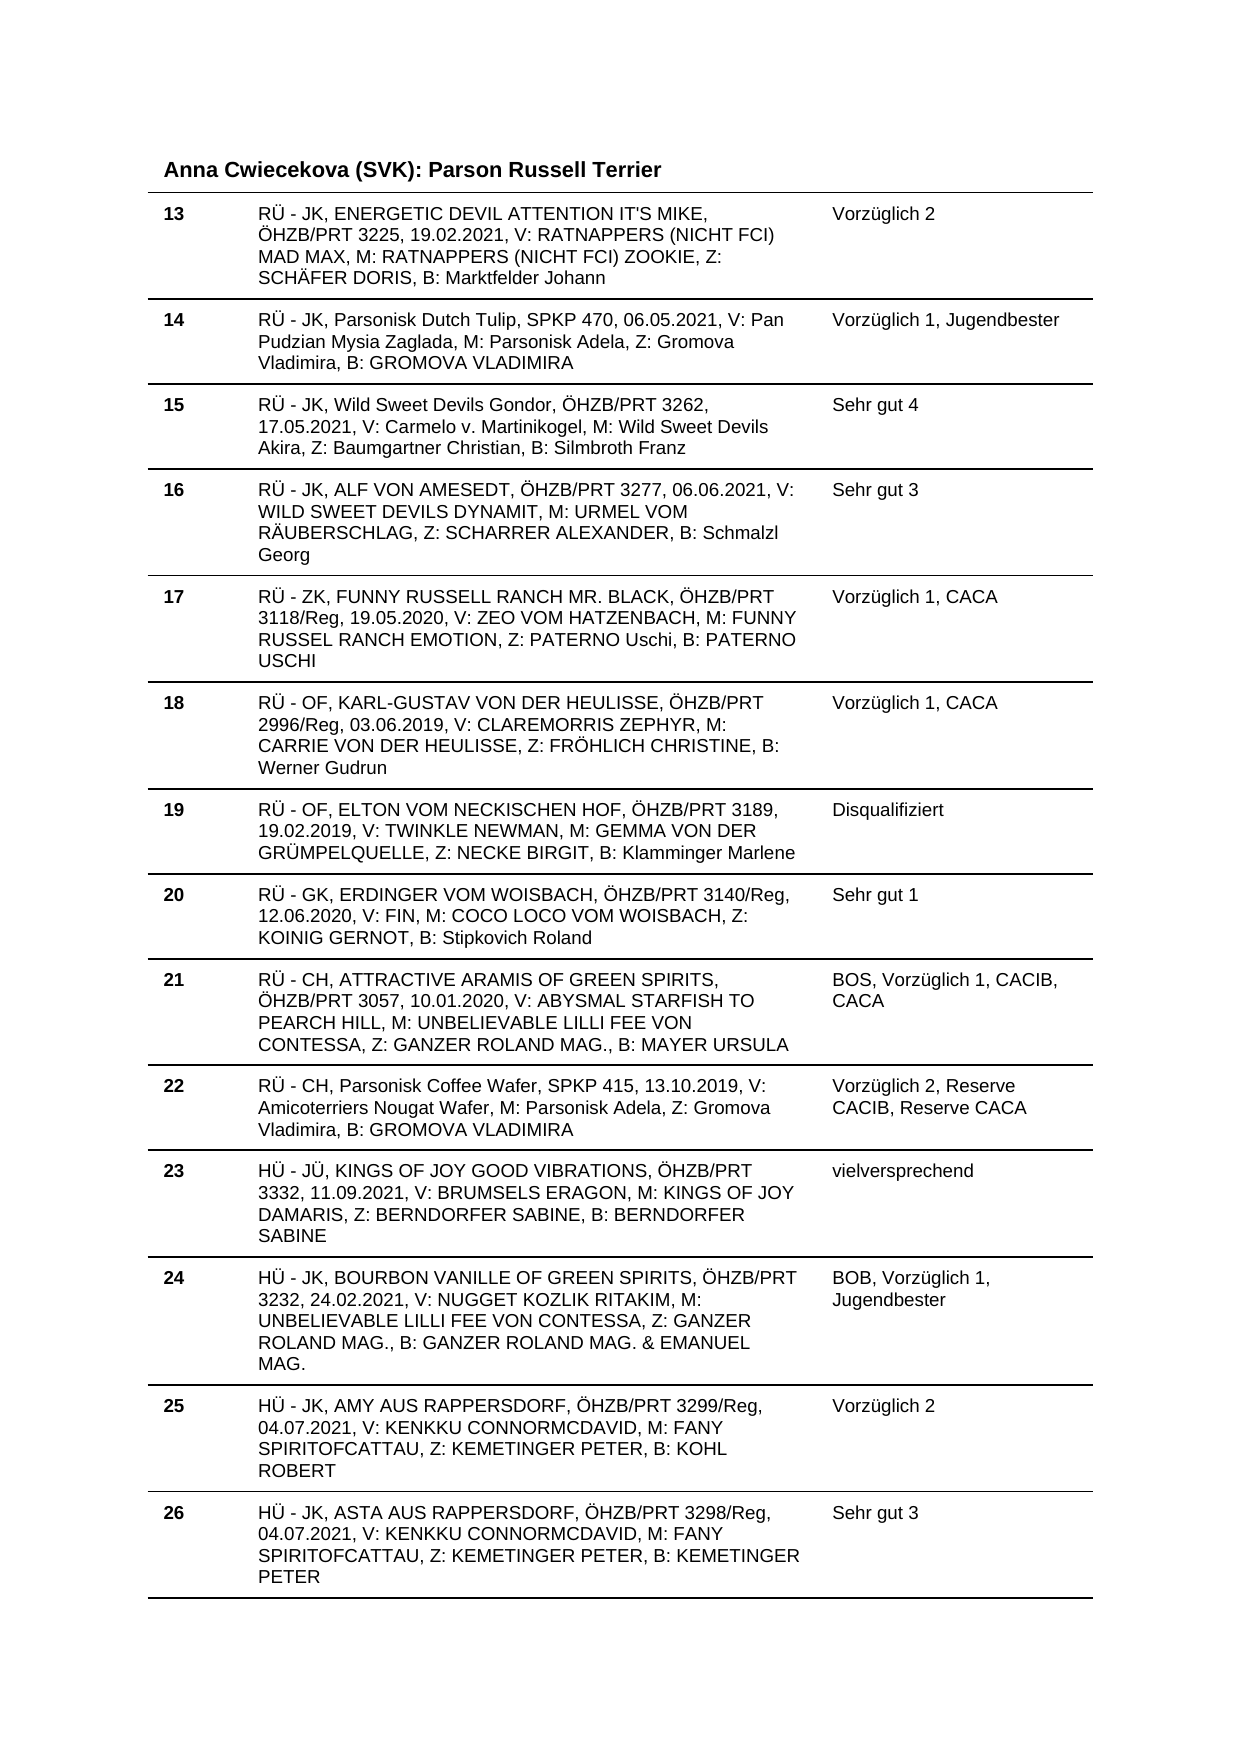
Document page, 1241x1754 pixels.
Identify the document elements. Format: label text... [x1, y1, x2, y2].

table_cell Sehr gut 3 [816, 470, 1093, 575]
table_cell 17 [148, 576, 242, 681]
table_header Anna Cwiecekova (SVK): Parson Russell Terrier [148, 148, 1093, 192]
table_cell 13 [148, 193, 242, 298]
table_cell HÜ - JK, AMY AUS RAPPERSDORF, ÖHZB/PRT 3299/Reg, 04.07.2021, V: KENKKU CONNORMCDAVID, M: FANY SPIRITOFCATTAU, Z: KEMETINGER PETER, B: KOHL ROBERT [242, 1386, 816, 1491]
table_cell RÜ - JK, Wild Sweet Devils Gondor, ÖHZB/PRT 3262, 17.05.2021, V: Carmelo v. Martinikogel, M: Wild Sweet Devils Akira, Z: Baumgartner Christian, B: Silmbroth Franz [242, 385, 816, 468]
table_cell 16 [148, 470, 242, 575]
table_cell 18 [148, 683, 242, 788]
table_cell BOS, Vorzüglich 1, CACIB, CACA [816, 960, 1093, 1064]
table_cell Sehr gut 4 [816, 385, 1093, 468]
table_cell Vorzüglich 2 [816, 193, 1093, 298]
table_cell Vorzüglich 1, Jugendbester [816, 300, 1093, 383]
table_cell HÜ - JÜ, KINGS OF JOY GOOD VIBRATIONS, ÖHZB/PRT 3332, 11.09.2021, V: BRUMSELS ERAGON, M: KINGS OF JOY DAMARIS, Z: BERNDORFER SABINE, B: BERNDORFER SABINE [242, 1151, 816, 1256]
table_cell 21 [148, 960, 242, 1064]
table_cell 20 [148, 875, 242, 958]
table_cell RÜ - CH, Parsonisk Coffee Wafer, SPKP 415, 13.10.2019, V: Amicoterriers Nougat Wafer, M: Parsonisk Adela, Z: Gromova Vladimira, B: GROMOVA VLADIMIRA [242, 1066, 816, 1149]
table_cell RÜ - GK, ERDINGER VOM WOISBACH, ÖHZB/PRT 3140/Reg, 12.06.2020, V: FIN, M: COCO LOCO VOM WOISBACH, Z: KOINIG GERNOT, B: Stipkovich Roland [242, 875, 816, 958]
table_cell Sehr gut 3 [816, 1492, 1093, 1597]
table_cell 19 [148, 790, 242, 873]
table_cell HÜ - JK, ASTA AUS RAPPERSDORF, ÖHZB/PRT 3298/Reg, 04.07.2021, V: KENKKU CONNORMCDAVID, M: FANY SPIRITOFCATTAU, Z: KEMETINGER PETER, B: KEMETINGER PETER [242, 1492, 816, 1597]
table_cell RÜ - JK, Parsonisk Dutch Tulip, SPKP 470, 06.05.2021, V: Pan Pudzian Mysia Zaglada, M: Parsonisk Adela, Z: Gromova Vladimira, B: GROMOVA VLADIMIRA [242, 300, 816, 383]
table_cell RÜ - CH, ATTRACTIVE ARAMIS OF GREEN SPIRITS, ÖHZB/PRT 3057, 10.01.2020, V: ABYSMAL STARFISH TO PEARCH HILL, M: UNBELIEVABLE LILLI FEE VON CONTESSA, Z: GANZER ROLAND MAG., B: MAYER URSULA [242, 960, 816, 1064]
table_cell Vorzüglich 1, CACA [816, 683, 1093, 788]
table_cell Vorzüglich 1, CACA [816, 576, 1093, 681]
table_cell Sehr gut 1 [816, 875, 1093, 958]
table_cell RÜ - JK, ALF VON AMESEDT, ÖHZB/PRT 3277, 06.06.2021, V: WILD SWEET DEVILS DYNAMIT, M: URMEL VOM RÄUBERSCHLAG, Z: SCHARRER ALEXANDER, B: Schmalzl Georg [242, 470, 816, 575]
table_cell vielversprechend [816, 1151, 1093, 1256]
table_cell 22 [148, 1066, 242, 1149]
table_cell 14 [148, 300, 242, 383]
table_cell RÜ - ZK, FUNNY RUSSELL RANCH MR. BLACK, ÖHZB/PRT 3118/Reg, 19.05.2020, V: ZEO VOM HATZENBACH, M: FUNNY RUSSEL RANCH EMOTION, Z: PATERNO Uschi, B: PATERNO USCHI [242, 576, 816, 681]
table_cell RÜ - JK, ENERGETIC DEVIL ATTENTION IT'S MIKE, ÖHZB/PRT 3225, 19.02.2021, V: RATNAPPERS (NICHT FCI) MAD MAX, M: RATNAPPERS (NICHT FCI) ZOOKIE, Z: SCHÄFER DORIS, B: Marktfelder Johann [242, 193, 816, 298]
table_cell 24 [148, 1258, 242, 1384]
table_cell RÜ - OF, ELTON VOM NECKISCHEN HOF, ÖHZB/PRT 3189, 19.02.2019, V: TWINKLE NEWMAN, M: GEMMA VON DER GRÜMPELQUELLE, Z: NECKE BIRGIT, B: Klamminger Marlene [242, 790, 816, 873]
table_cell Disqualifiziert [816, 790, 1093, 873]
table_cell 15 [148, 385, 242, 468]
table_cell Vorzüglich 2 [816, 1386, 1093, 1491]
table_cell RÜ - OF, KARL-GUSTAV VON DER HEULISSE, ÖHZB/PRT 2996/Reg, 03.06.2019, V: CLAREMORRIS ZEPHYR, M: CARRIE VON DER HEULISSE, Z: FRÖHLICH CHRISTINE, B: Werner Gudrun [242, 683, 816, 788]
table_cell 25 [148, 1386, 242, 1491]
table_cell 23 [148, 1151, 242, 1256]
table_cell Vorzüglich 2, Reserve CACIB, Reserve CACA [816, 1066, 1093, 1149]
table_cell 26 [148, 1492, 242, 1597]
table_cell HÜ - JK, BOURBON VANILLE OF GREEN SPIRITS, ÖHZB/PRT 3232, 24.02.2021, V: NUGGET KOZLIK RITAKIM, M: UNBELIEVABLE LILLI FEE VON CONTESSA, Z: GANZER ROLAND MAG., B: GANZER ROLAND MAG. & EMANUEL MAG. [242, 1258, 816, 1384]
table_cell BOB, Vorzüglich 1, Jugendbester [816, 1258, 1093, 1384]
